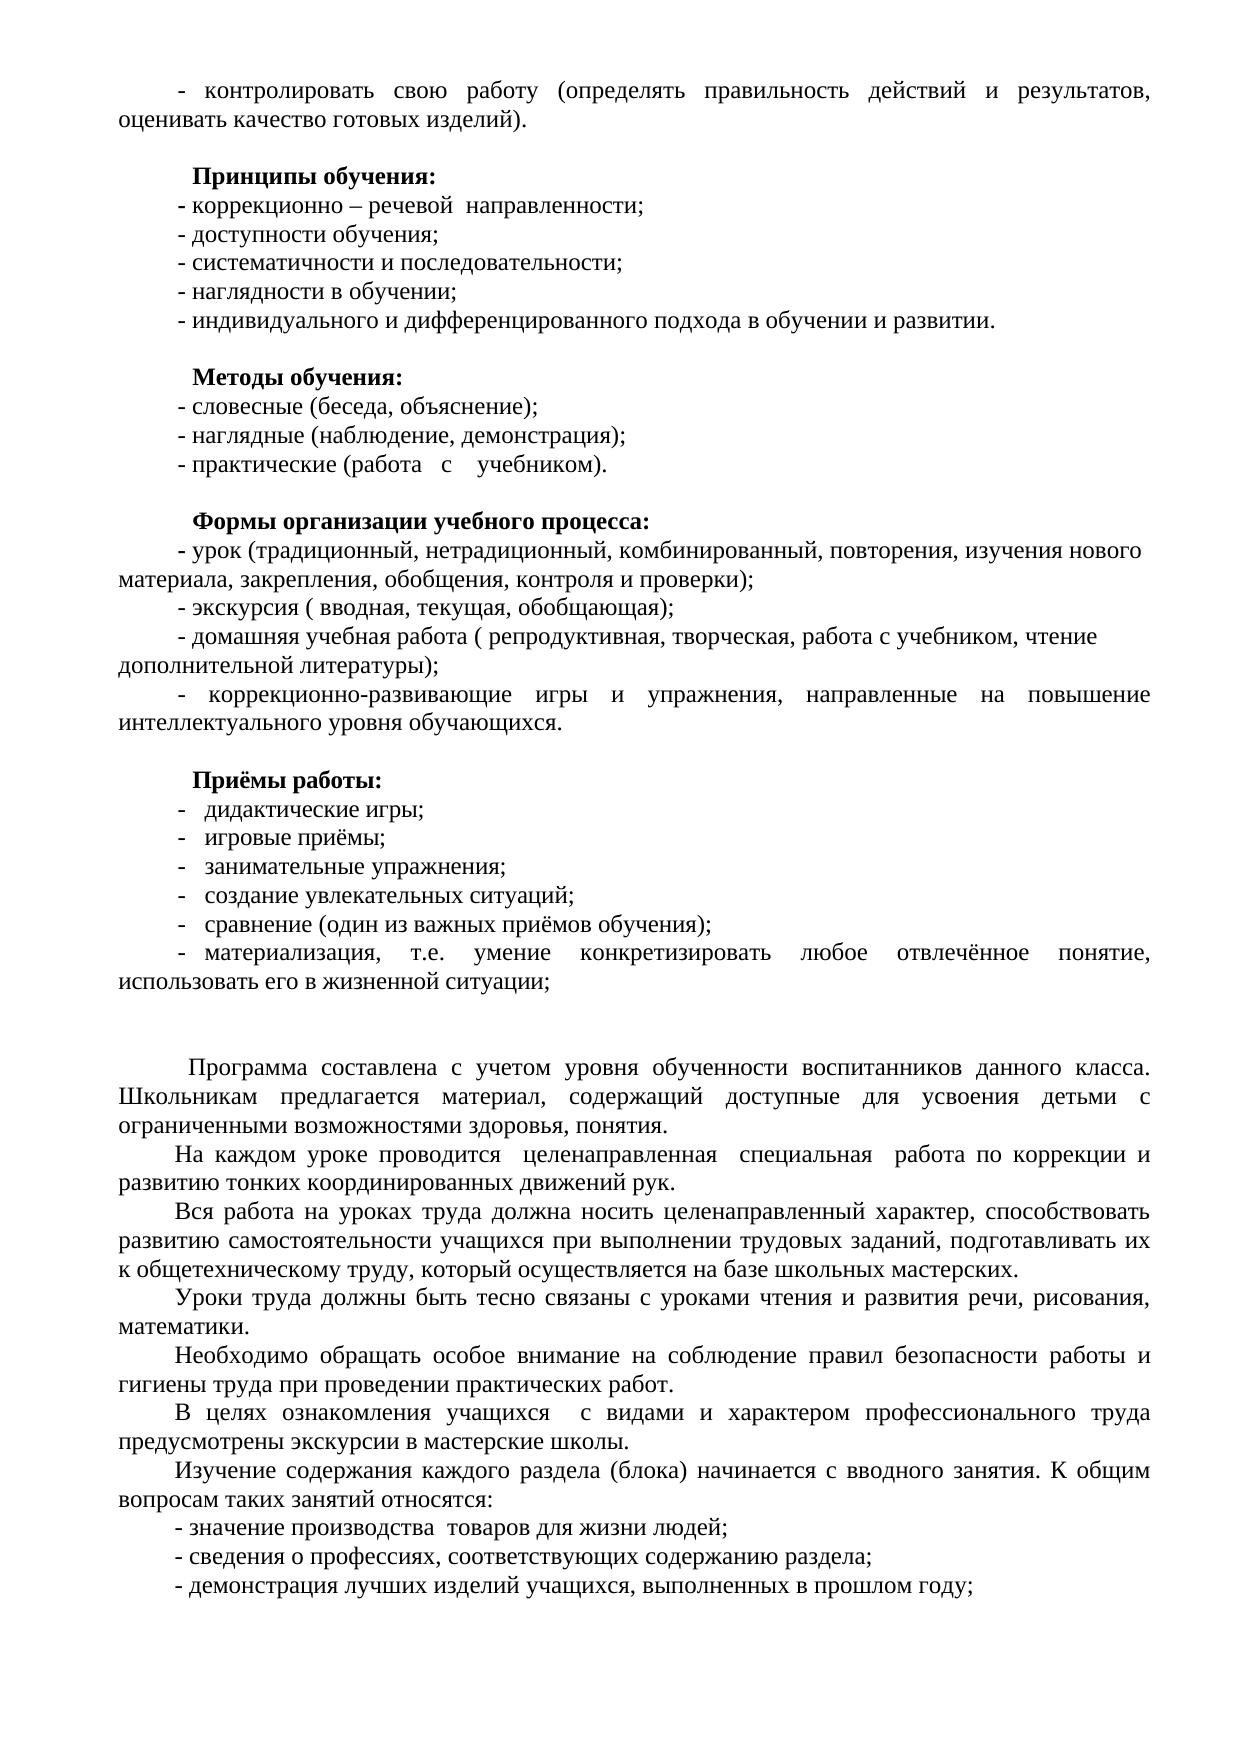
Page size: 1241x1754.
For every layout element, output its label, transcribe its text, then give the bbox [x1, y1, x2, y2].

text - материализация, т.е. умение конкретизировать любое отвлечённое понятие, использовать его в жизненной ситуации; [118, 937, 1152, 995]
text В целях ознакомления учащихся с видами и характером профессионального труда предусмотрены экскурсии в мастерские школы. [118, 1397, 1152, 1455]
text - дидактические игры; [118, 794, 1152, 822]
text - урок (традиционный, нетрадиционный, комбинированный, повторения, изучения нового материала, закрепления, обобщения, контроля и проверки); [118, 535, 1152, 592]
text Вся работа на уроках труда должна носить целенаправленный характер, способствовать развитию самостоятельности учащихся при выполнении трудовых заданий, подготавливать их к общетехническому труду, который осуществляется на базе школьных мастерских. [118, 1196, 1152, 1282]
text - значение производства товаров для жизни людей; [118, 1512, 1152, 1541]
text - индивидуального и дифференцированного подхода в обучении и развитии. [118, 305, 1152, 334]
text Необходимо обращать особое внимание на соблюдение правил безопасности работы и гигиены труда при проведении практических работ. [118, 1340, 1152, 1397]
text - практические (работа с учебником). [118, 449, 1202, 477]
text - занимательные упражнения; [118, 851, 1152, 880]
text - наглядности в обучении; [118, 276, 1152, 305]
text Уроки труда должны быть тесно связаны с уроками чтения и развития речи, рисования, математики. [118, 1282, 1152, 1340]
text - домашняя учебная работа ( репродуктивная, творческая, работа с учебником, чтение дополнительной литературы); [118, 621, 1152, 679]
text - игровые приёмы; [118, 822, 1152, 851]
text На каждом уроке проводится целенаправленная специальная работа по коррекции и развитию тонких координированных движений рук. [118, 1139, 1152, 1196]
text - коррекционно – речевой направленности; [118, 190, 1152, 219]
text Программа составлена с учетом уровня обученности воспитанников данного класса. Школьникам предлагается материал, содержащий доступные для усвоения детьми с ограниченными возможностями здоровья, понятия. [118, 1052, 1152, 1139]
text - сведения о профессиях, соответствующих содержанию раздела; [118, 1541, 1152, 1570]
text - доступности обучения; [118, 219, 1152, 247]
text - демонстрация лучших изделий учащихся, выполненных в прошлом году; [118, 1570, 1152, 1599]
text Принципы обучения: [118, 161, 1152, 190]
text - контролировать свою работу (определять правильность действий и результатов, оценивать качество готовых изделий). [118, 75, 1152, 132]
text Формы организации учебного процесса: [118, 506, 1152, 535]
text Методы обучения: [118, 362, 1202, 391]
text - экскурсия ( вводная, текущая, обобщающая); [118, 592, 1152, 621]
text Изучение содержания каждого раздела (блока) начинается с вводного занятия. К общим вопросам таких занятий относятся: [118, 1455, 1152, 1512]
text Приёмы работы: [127, 765, 1152, 794]
text - сравнение (один из важных приёмов обучения); [118, 909, 1152, 937]
text - создание увлекательных ситуаций; [118, 880, 1152, 909]
text - коррекционно-развивающие игры и упражнения, направленные на повышение интеллектуального уровня обучающихся. [118, 679, 1152, 736]
text - словесные (беседа, объяснение); [118, 391, 1202, 420]
text - систематичности и последовательности; [118, 247, 1152, 276]
text - наглядные (наблюдение, демонстрация); [118, 420, 1202, 449]
